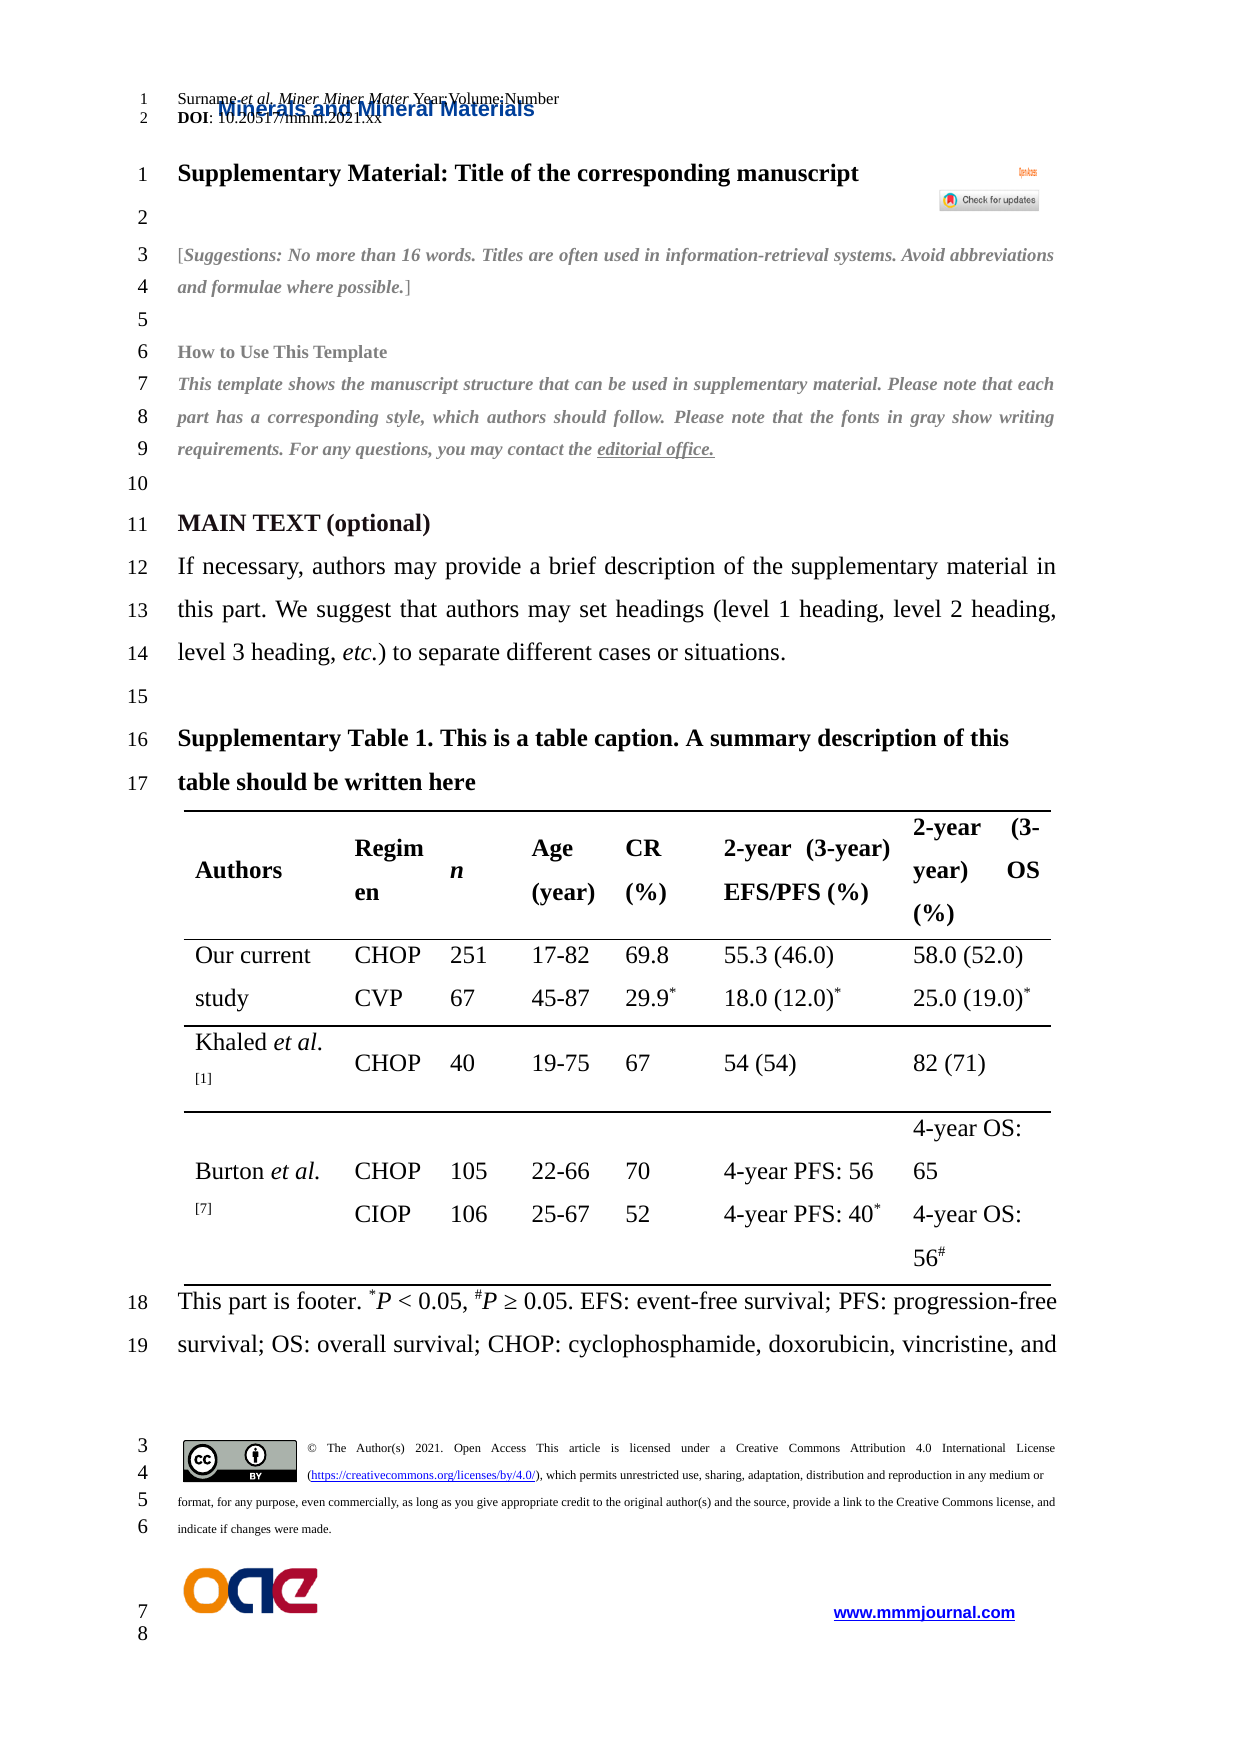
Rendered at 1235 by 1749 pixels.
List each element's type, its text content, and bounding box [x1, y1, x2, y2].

table_cell 17-82 45-87 [520, 940, 614, 1025]
table_cell CHOP [343, 1027, 439, 1111]
table_cell 70 52 [614, 1113, 712, 1284]
text MAIN TEXT (optional) [177, 508, 1057, 537]
table_cell 67 [614, 1027, 712, 1111]
table_cell 58.0 (52.0) 25.0 (19.0)* [902, 940, 1051, 1025]
table_header 2-year (3-year) OS (%) [902, 812, 1051, 939]
table_cell 82 (71) [902, 1027, 1051, 1111]
table_cell 105 106 [439, 1113, 520, 1284]
text Supplementary Table 1. This is a table caption. A summary description of this table should be written here [177, 723, 1057, 795]
text This template shows the manuscript structure that can be used in supplementary material. Please note that each part has a corresponding style, which authors should follow. Please note that the fonts in gray show writing requirements. For any questions, you may contact the editorial office. [177, 373, 1057, 459]
text [Suggestions: No more than 16 words. Titles are often used in information-retrieval systems. Avoid abbreviations and formulae where possible.] [177, 244, 1057, 298]
table_cell 22-66 25-67 [520, 1113, 614, 1284]
table_cell 251 67 [439, 940, 520, 1025]
table_cell Our current study [184, 940, 343, 1025]
table_cell 40 [439, 1027, 520, 1111]
picture [177, 1561, 326, 1619]
table_header Age (year) [520, 812, 614, 939]
table_cell 4-year OS: 65 4-year OS: 56# [902, 1113, 1051, 1284]
table_cell CHOP CVP [343, 940, 439, 1025]
text Supplementary Material: Title of the corresponding manuscript [177, 158, 1057, 187]
table_cell 4-year PFS: 56 4-year PFS: 40* [712, 1113, 902, 1284]
table_cell Burton et al.[7] [184, 1113, 343, 1284]
table_cell 19-75 [520, 1027, 614, 1111]
table_cell Khaled et al.[1] [184, 1027, 343, 1111]
table_header CR (%) [614, 812, 712, 939]
text How to Use This Template [177, 341, 1057, 362]
table_header 2-year (3-year) EFS/PFS (%) [712, 812, 902, 939]
table_cell CHOP CIOP [343, 1113, 439, 1284]
table_header Authors [184, 812, 343, 939]
table_header n [439, 812, 520, 939]
table_header Regimen [343, 812, 439, 939]
text If necessary, authors may provide a brief description of the supplementary material in this part. We suggest that authors may set headings (level 1 heading, level 2 heading, level 3 heading, etc.) to separate different cases or situations. [177, 551, 1057, 666]
table_cell 55.3 (46.0) 18.0 (12.0)* [712, 940, 902, 1025]
table_cell 69.8 29.9* [614, 940, 712, 1025]
table_cell 54 (54) [712, 1027, 902, 1111]
